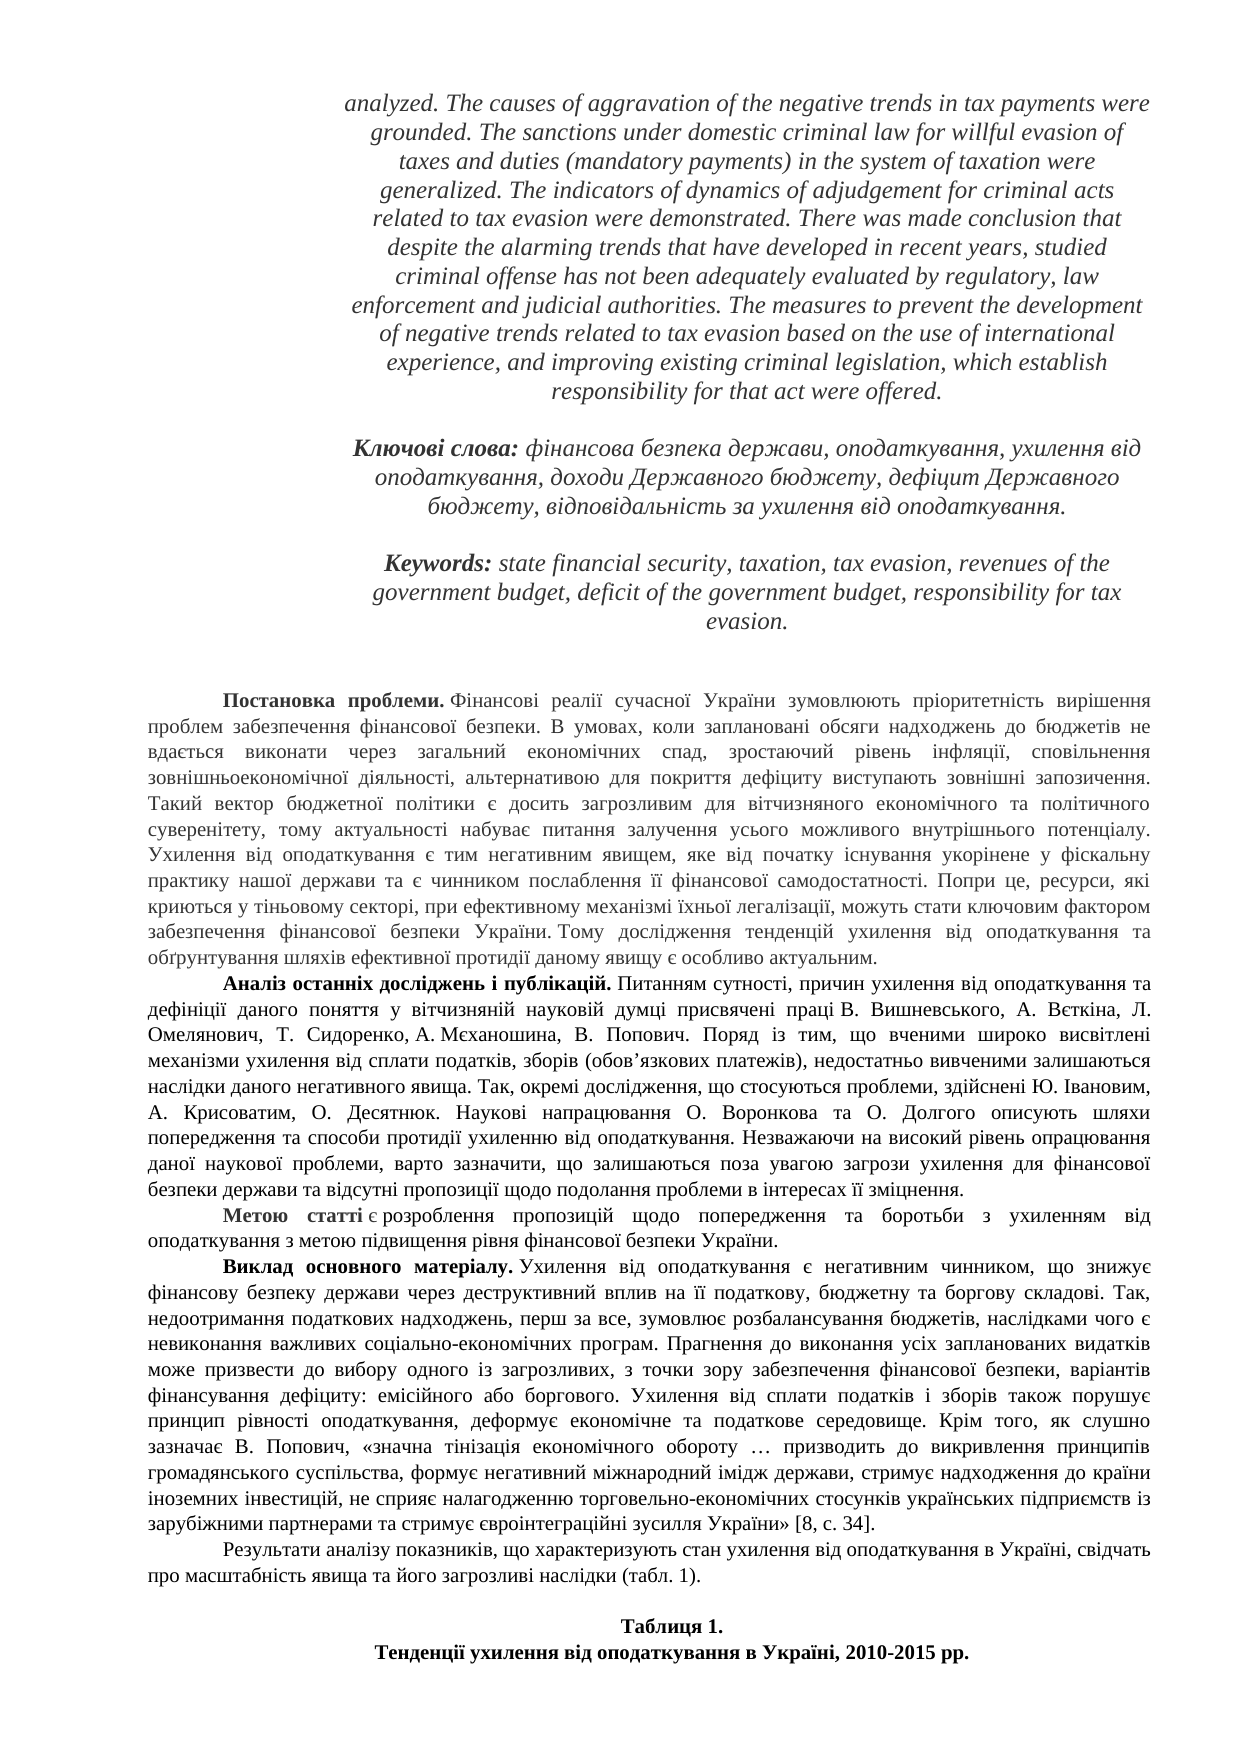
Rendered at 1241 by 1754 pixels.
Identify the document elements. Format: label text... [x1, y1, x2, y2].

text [342, 88, 1152, 405]
text Таблиця 1. [148, 1612, 1152, 1638]
text Метою статті є розроблення пропозицій щодо попередження та боротьби з ухиленням від оподаткування з метою підвищення рівня фінансової безпеки України. [148, 1201, 1152, 1252]
text Ключові слова: фінансова безпека держави, оподаткування, ухилення від оподаткування, доходи Державного бюджету, дефіцит Державного бюджету, відповідальність за ухилення від оподаткування. [342, 433, 1152, 520]
text Результати аналізу показників, що характеризують стан ухилення від оподаткування в Україні, свідчать про масштабність явища та його загрозливі наслідки (табл. 1). [148, 1535, 1152, 1587]
text Keywords: state financial security, taxation, tax evasion, revenues of the government budget, deficit of the government budget, responsibility for tax evasion. [342, 548, 1152, 635]
text Тенденції ухилення від оподаткування в Україні, 2010-2015 рр. [148, 1638, 1152, 1664]
text Аналіз останніх досліджень і публікацій. Питанням сутності, причин ухилення від оподаткування та дефініції даного поняття у вітчизняній науковій думці присвячені праці В. Вишневського, А. Вєткіна, Л. Омелянович, Т. Сидоренко, А. Мєханошина, В. Попович. Поряд із тим, що вченими широко висвітлені механізми ухилення від сплати податків, зборів (обов’язкових платежів), недостатньо вивченими залишаються наслідки даного негативного явища. Так, окремі дослідження, що стосуються проблеми, здійснені Ю. Івановим, А. Крисоватим, О. Десятнюк. Наукові напрацювання О. Воронкова та О. Долгого описують шляхи попередження та способи протидії ухиленню від оподаткування. Незважаючи на високий рівень опрацювання даної наукової проблеми, варто зазначити, що залишаються поза увагою загрози ухилення для фінансової безпеки держави та відсутні пропозиції щодо подолання проблеми в інтересах її зміцнення. [148, 969, 1152, 1048]
